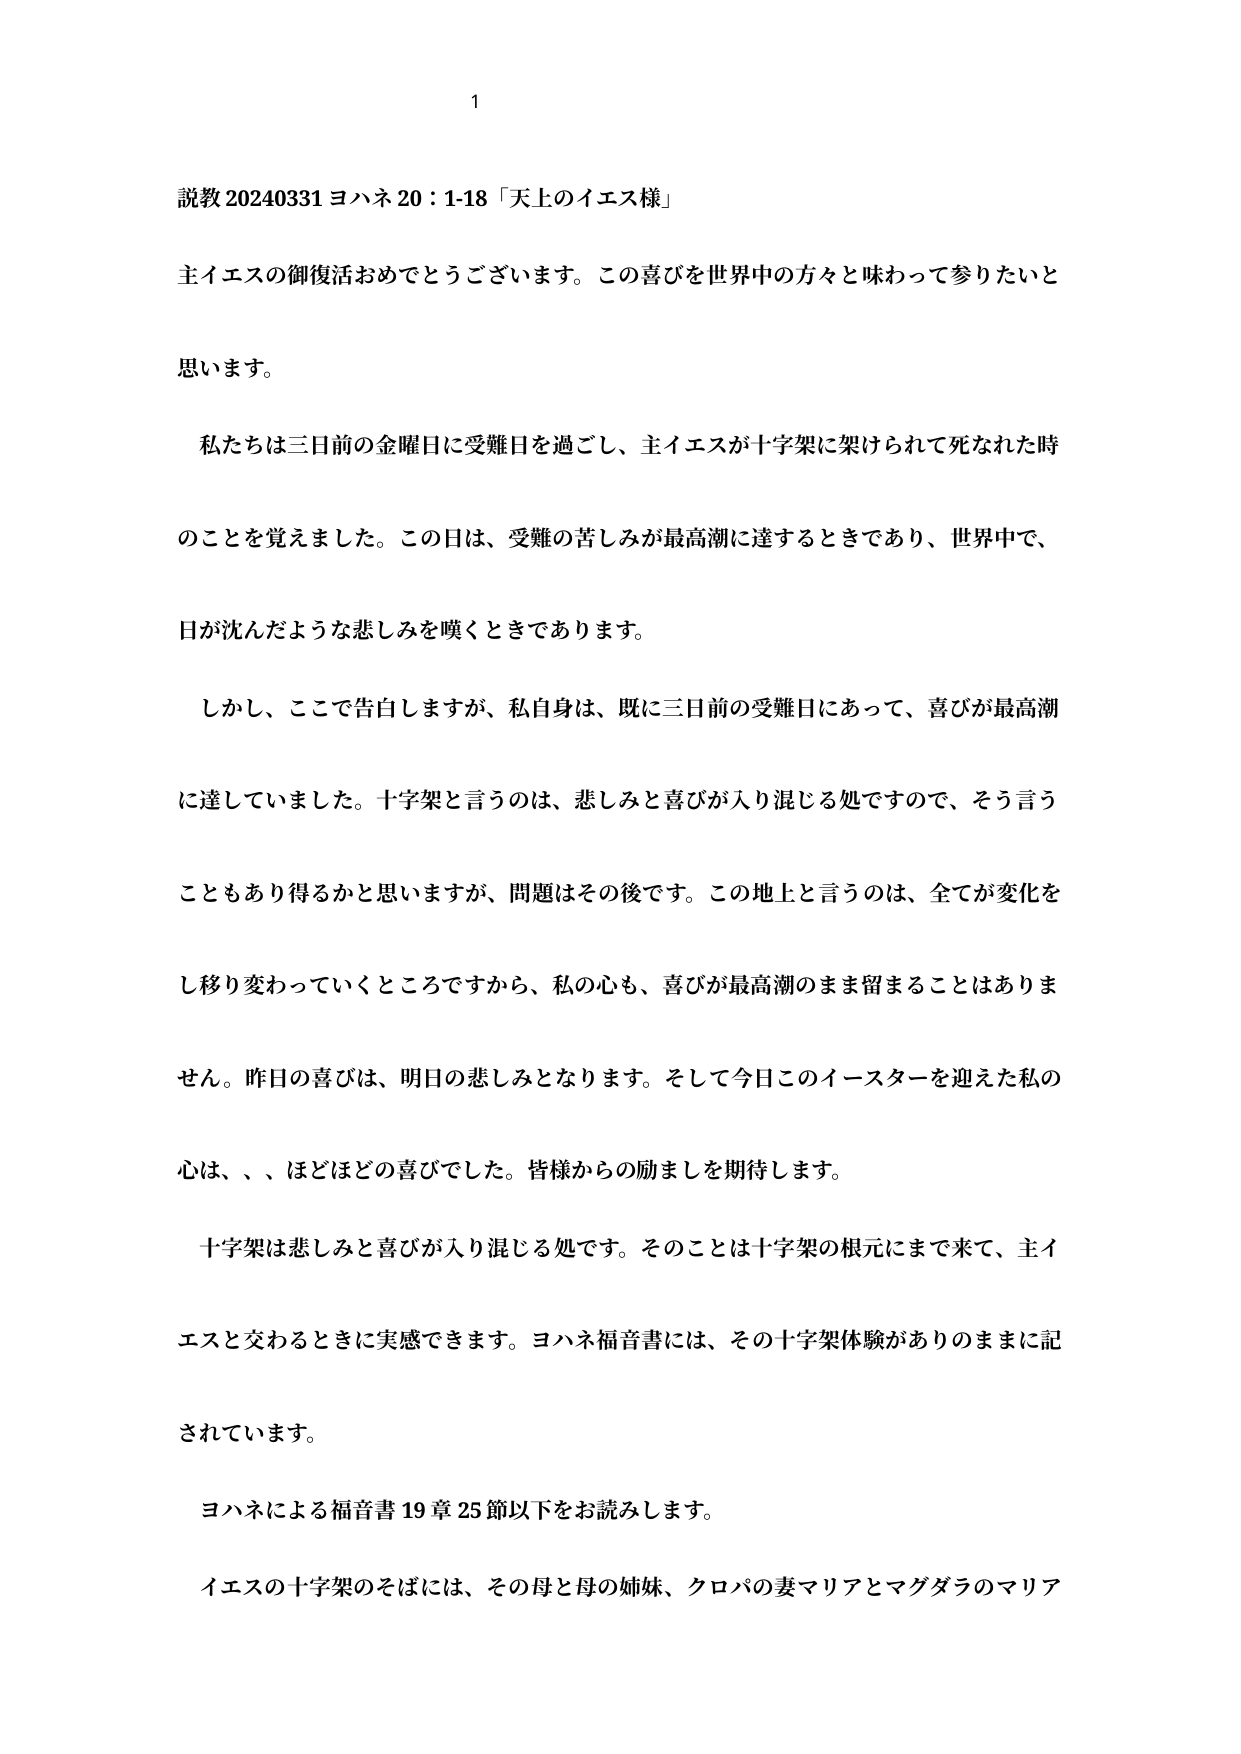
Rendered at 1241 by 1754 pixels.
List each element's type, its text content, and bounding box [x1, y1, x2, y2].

text 説教20240331ヨハネ20：1-18「天上のイエス様」 [177, 166, 1063, 228]
text しかし、ここで告白しますが、私自身は、既に三日前の受難日にあって、喜びが最高潮に達していました。十字架と言うのは、悲しみと喜びが入り混じる処ですので、そう言うこともあり得るかと思いますが、問題はその後です。この地上と言うのは、全てが変化をし移り変わっていくところですから、私の心も、喜びが最高潮のまま留まることはありません。昨日の喜びは、明日の悲しみとなります。そして今日このイースターを迎えた私の心は、、、ほどほどの喜びでした。皆様からの励ましを期待します。 [177, 676, 1063, 1200]
text 十字架は悲しみと喜びが入り混じる処です。そのことは十字架の根元にまで来て、主イエスと交わるときに実感できます。ヨハネ福音書には、その十字架体験がありのままに記されています。 [177, 1216, 1063, 1462]
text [177, 1556, 1063, 1617]
text 私たちは三日前の金曜日に受難日を過ごし、主イエスが十字架に架けられて死なれた時のことを覚えました。この日は、受難の苦しみが最高潮に達するときであり、世界中で、日が沈んだような悲しみを嘆くときであります。 [177, 413, 1063, 660]
text ヨハネによる福音書 19章 25節以下をお読みします。 [177, 1478, 1063, 1540]
text 主イエスの御復活おめでとうございます。この喜びを世界中の方々と味わって参りたいと思います。 [177, 243, 1063, 398]
